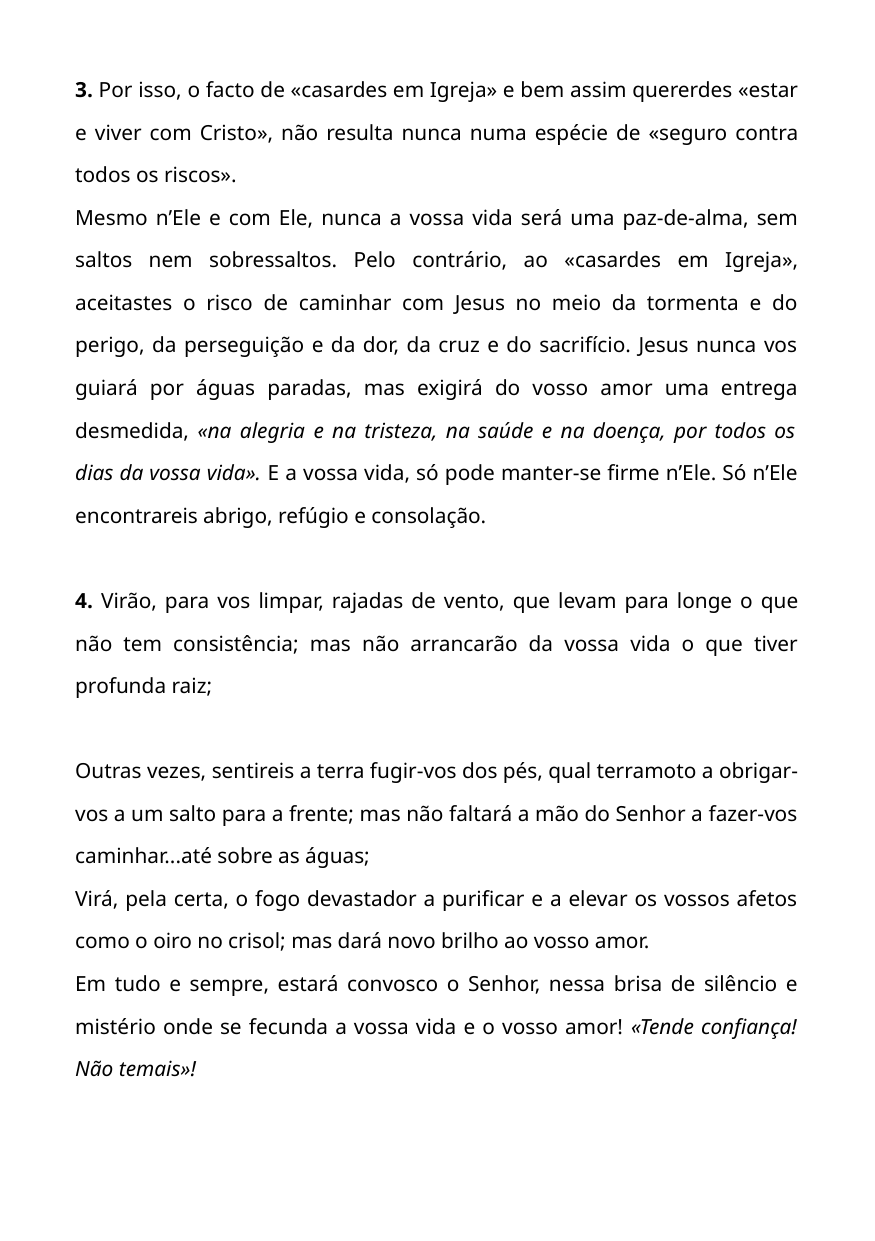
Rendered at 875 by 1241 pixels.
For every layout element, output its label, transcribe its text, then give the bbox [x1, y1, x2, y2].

text Mesmo n’Ele e com Ele, nunca a vossa vida será uma paz-de-alma, sem saltos nem sobressaltos. Pelo contrário, ao «casardes em Igreja», aceitastes o risco de caminhar com Jesus no meio da tormenta e do perigo, da perseguição e da dor, da cruz e do sacrifício. Jesus nunca vos guiará por águas paradas, mas exigirá do vosso amor uma entrega desmedida, «na alegria e na tristeza, na saúde e na doença, por todos os dias da vossa vida». E a vossa vida, só pode manter-se firme n’Ele. Só n’Ele encontrareis abrigo, refúgio e consolação. [75, 203, 799, 529]
text Em tudo e sempre, estará convosco o Senhor, nessa brisa de silêncio e mistério onde se fecunda a vossa vida e o vosso amor! «Tende confiança! Não temais»! [75, 969, 799, 1083]
text 4. Virão, para vos limpar, rajadas de vento, que levam para longe o que não tem consistência; mas não arrancarão da vossa vida o que tiver profunda raiz; [75, 586, 799, 700]
text Virá, pela certa, o fogo devastador a purificar e a elevar os vossos afetos como o oiro no crisol; mas dará novo brilho ao vosso amor. [75, 884, 799, 955]
text 3. Por isso, o facto de «casardes em Igreja» e bem assim quererdes «estar e viver com Cristo», não resulta nunca numa espécie de «seguro contra todos os riscos». [75, 75, 799, 189]
text Outras vezes, sentireis a terra fugir-vos dos pés, qual terramoto a obrigar-vos a um salto para a frente; mas não faltará a mão do Senhor a fazer-vos caminhar...até sobre as águas; [75, 756, 799, 870]
